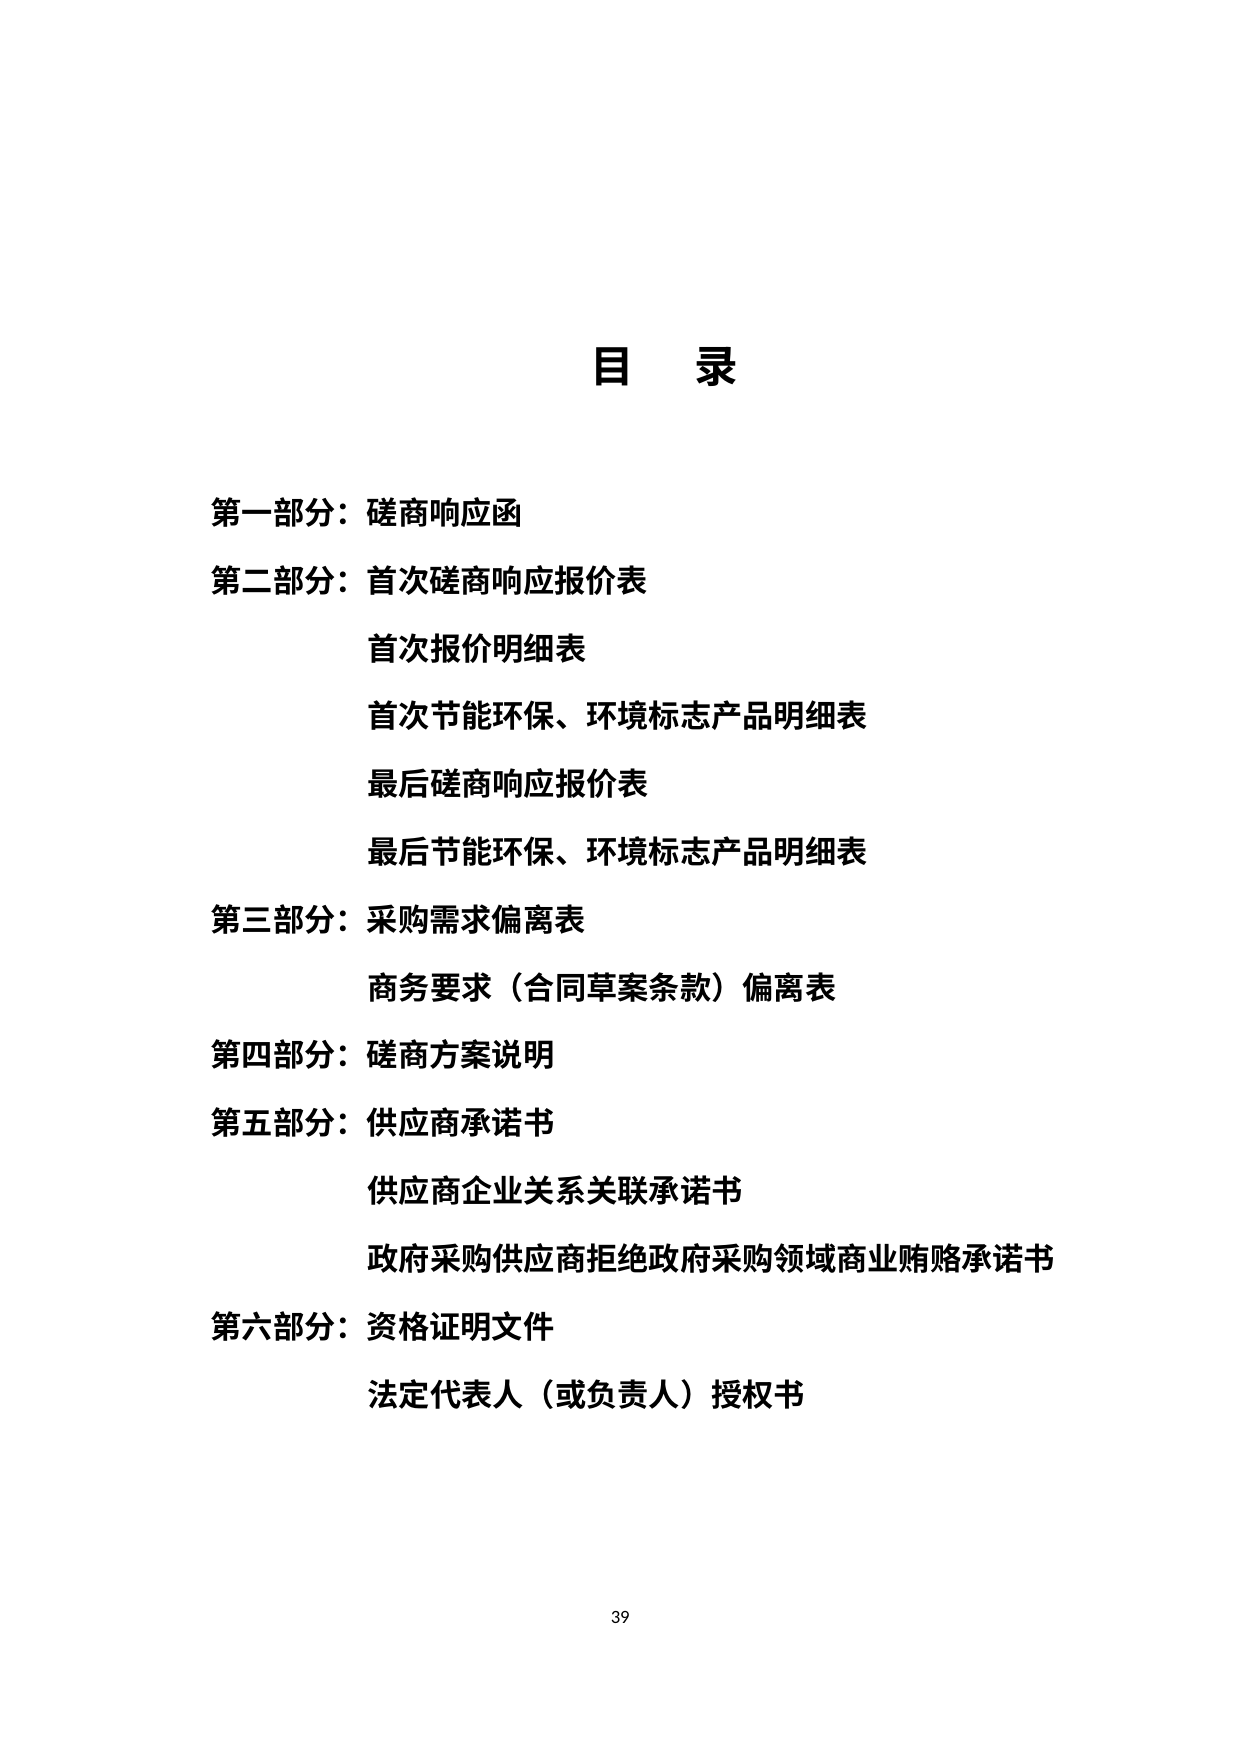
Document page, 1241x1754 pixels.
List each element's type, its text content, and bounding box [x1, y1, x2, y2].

text 第五部分：供应商承诺书 [148, 1098, 1092, 1144]
text 目 录 [148, 332, 1092, 395]
text 最后节能环保、环境标志产品明细表 [148, 827, 1092, 872]
text 法定代表人（或负责人）授权书 [148, 1370, 1092, 1415]
text 商务要求（合同草案条款）偏离表 [148, 963, 1092, 1008]
text 第二部分：首次磋商响应报价表 [148, 556, 1092, 601]
text 第一部分：磋商响应函 [148, 488, 1092, 533]
text 首次节能环保、环境标志产品明细表 [148, 692, 1092, 737]
text 第四部分：磋商方案说明 [148, 1031, 1092, 1076]
text 供应商企业关系关联承诺书 [148, 1166, 1092, 1211]
text 第六部分：资格证明文件 [148, 1302, 1092, 1347]
text 最后磋商响应报价表 [148, 759, 1092, 804]
text 首次报价明细表 [148, 624, 1092, 669]
text 第三部分：采购需求偏离表 [148, 895, 1092, 940]
text 政府采购供应商拒绝政府采购领域商业贿赂承诺书 [148, 1234, 1092, 1279]
